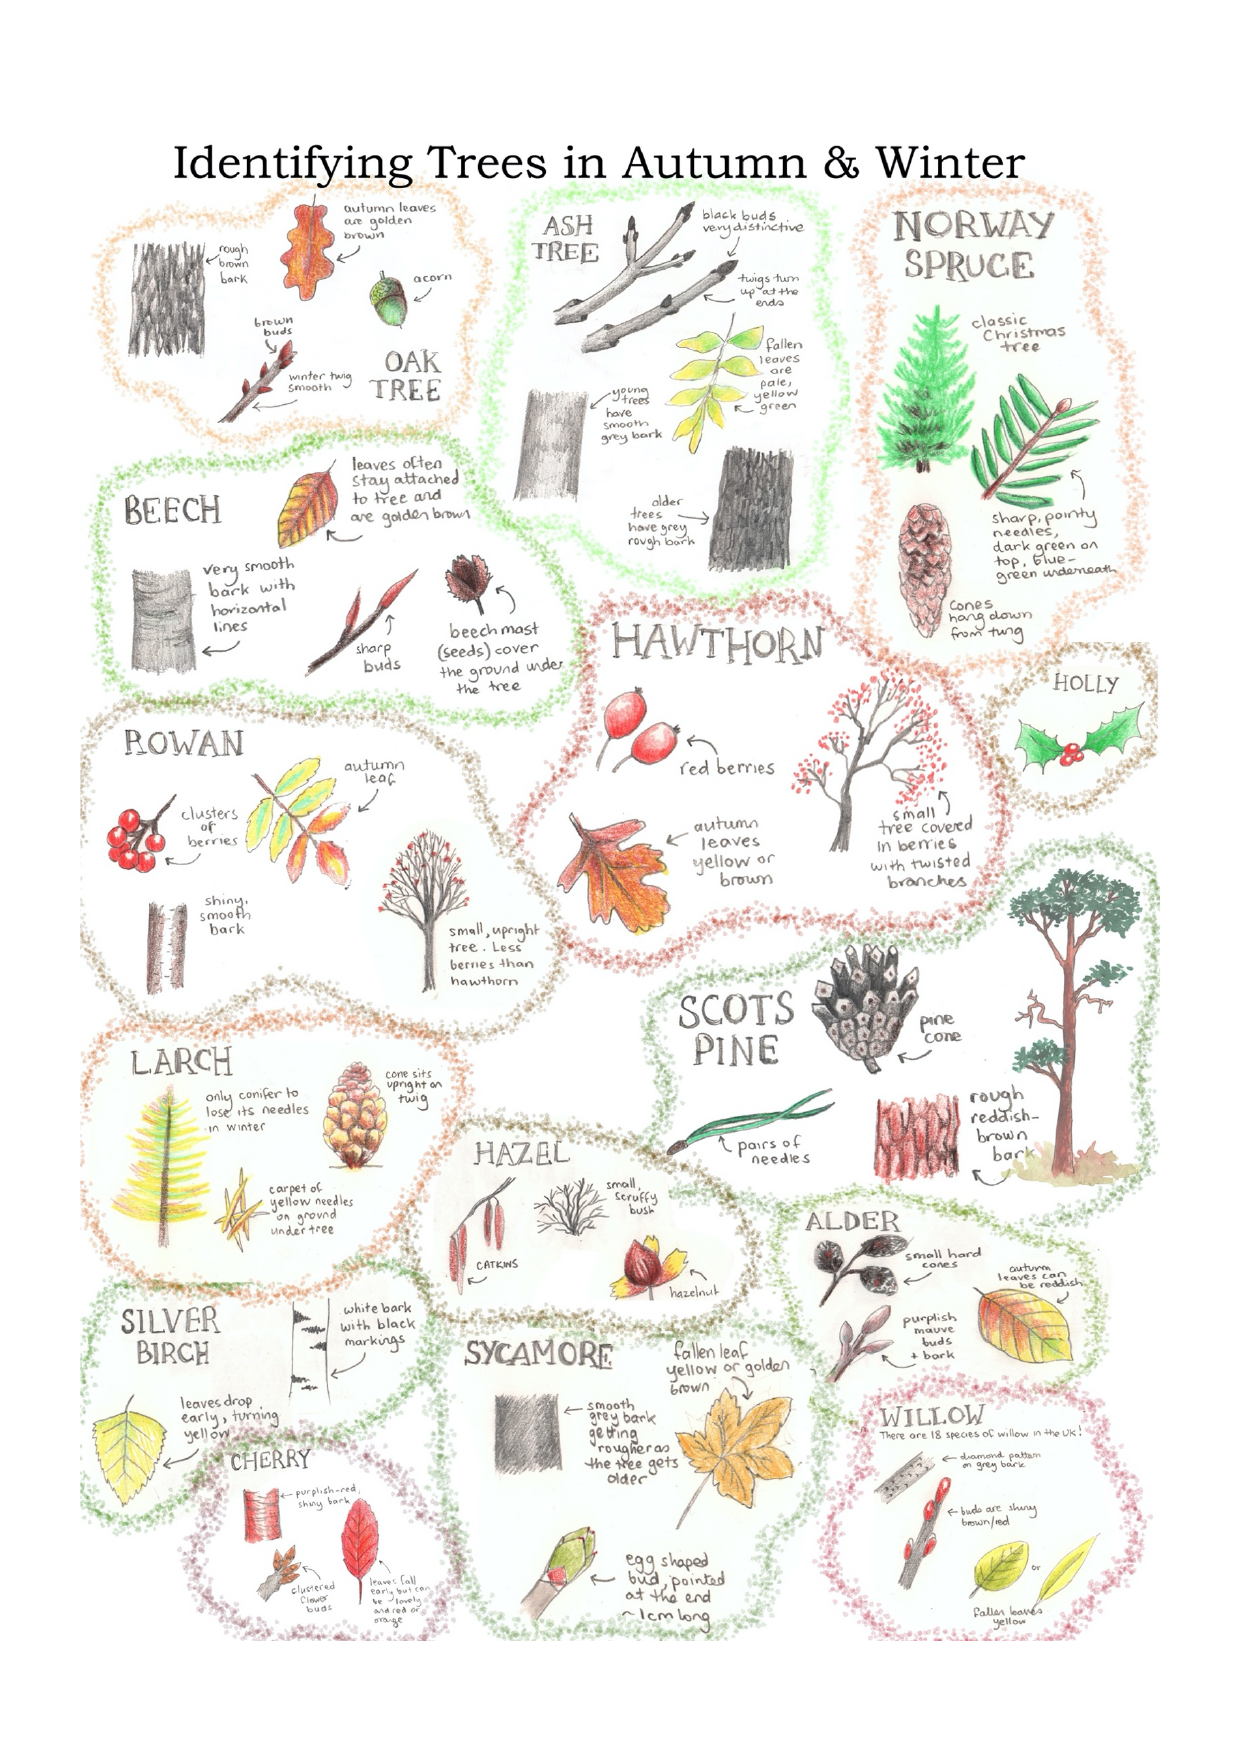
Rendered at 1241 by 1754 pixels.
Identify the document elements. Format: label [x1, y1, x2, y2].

picture [80, 113, 1161, 1641]
